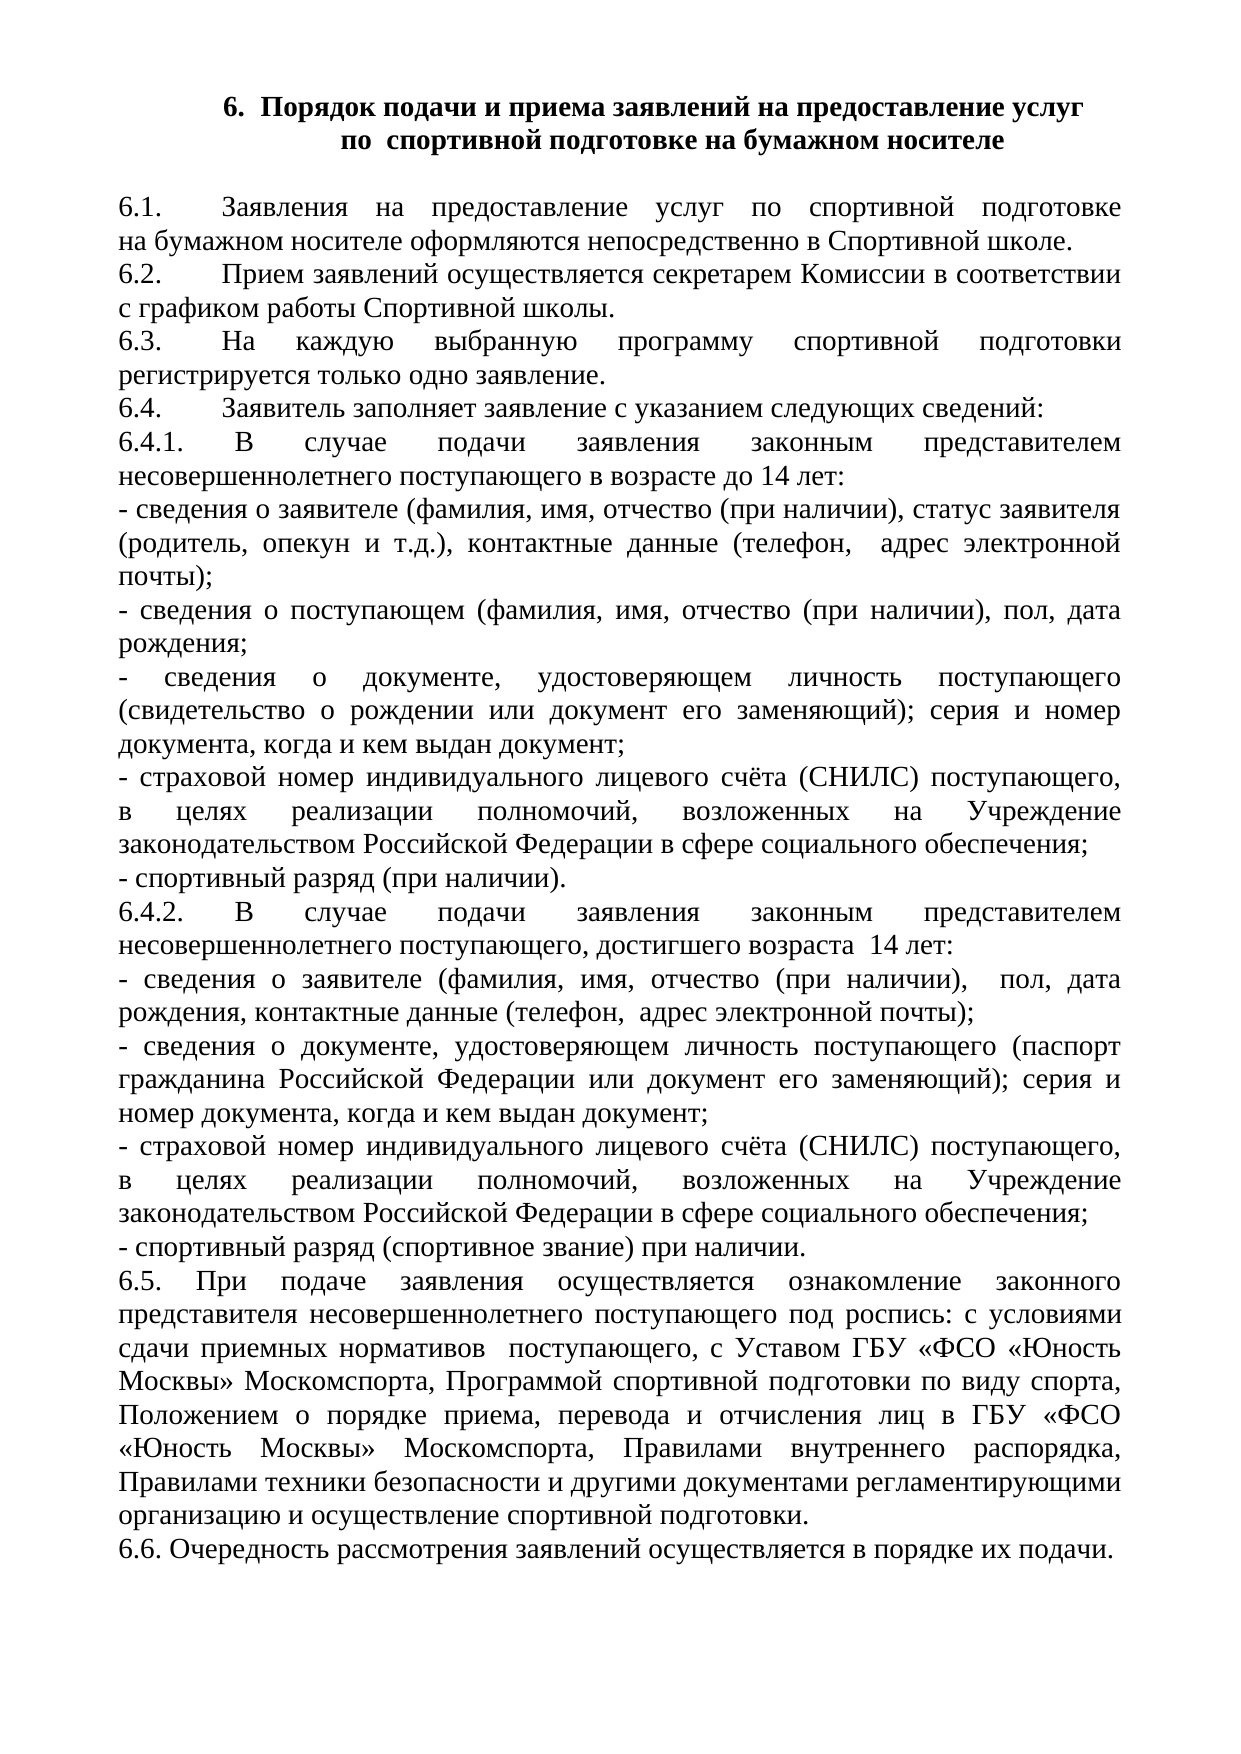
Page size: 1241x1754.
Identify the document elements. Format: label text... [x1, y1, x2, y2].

text - страховой номер индивидуального лицевого счёта (СНИЛС) поступающего, в целях реализации полномочий, возложенных на Учреждение законодательством Российской Федерации в сфере социального обеспечения; [118, 1128, 1122, 1229]
text - страховой номер индивидуального лицевого счёта (СНИЛС) поступающего, в целях реализации полномочий, возложенных на Учреждение законодательством Российской Федерации в сфере социального обеспечения; [118, 759, 1122, 860]
text - спортивный разряд (при наличии). [118, 860, 1122, 894]
text 6.4.2. В случае подачи заявления законным представителем несовершеннолетнего поступающего, достигшего возраста 14 лет: [118, 894, 1122, 961]
text - сведения о заявителе (фамилия, имя, отчество (при наличии), пол, дата рождения, контактные данные (телефон, адрес электронной почты); [118, 961, 1122, 1028]
text - сведения о документе, удостоверяющем личность поступающего (паспорт гражданина Российской Федерации или документ его заменяющий); серия и номер документа, когда и кем выдан документ; [118, 1028, 1122, 1128]
text 6.5. При подаче заявления осуществляется ознакомление законного представителя несовершеннолетнего поступающего под роспись: с условиями сдачи приемных нормативов поступающего, с Уставом ГБУ «ФСО «Юность Москвы» Москомспорта, Программой спортивной подготовки по виду спорта, Положением о порядке приема, перевода и отчисления лиц в ГБУ «ФСО «Юность Москвы» Москомспорта, Правилами внутреннего распорядка, Правилами техники безопасности и другими документами регламентирующими организацию и осуществление спортивной подготовки. [118, 1263, 1122, 1531]
text 6.6. Очередность рассмотрения заявлений осуществляется в порядке их подачи. [118, 1531, 1122, 1564]
text - спортивный разряд (спортивное звание) при наличии. [118, 1229, 1122, 1263]
text 6.4.1. В случае подачи заявления законным представителем несовершеннолетнего поступающего в возрасте до 14 лет: [118, 424, 1122, 491]
text - сведения о документе, удостоверяющем личность поступающего (свидетельство о рождении или документ его заменяющий); серия и номер документа, когда и кем выдан документ; [118, 659, 1122, 759]
list Заявления на предоставление услуг по спортивной подготовке на бумажном носителе оформляются непосредственно в Спортивной школе. [118, 189, 1122, 256]
list Порядок подачи и приема заявлений на предоставление услуг по спортивной подготовке на бумажном носителе [185, 89, 1122, 156]
list Прием заявлений осуществляется секретарем Комиссии в соответствии с графиком работы Спортивной школы. [118, 256, 1122, 323]
list Заявитель заполняет заявление с указанием следующих сведений: [118, 391, 1122, 424]
list На каждую выбранную программу спортивной подготовки регистрируется только одно заявление. [118, 323, 1122, 391]
text - сведения о заявителе (фамилия, имя, отчество (при наличии), статус заявителя (родитель, опекун и т.д.), контактные данные (телефон, адрес электронной почты); [118, 491, 1122, 592]
text - сведения о поступающем (фамилия, имя, отчество (при наличии), пол, дата рождения; [118, 592, 1122, 659]
